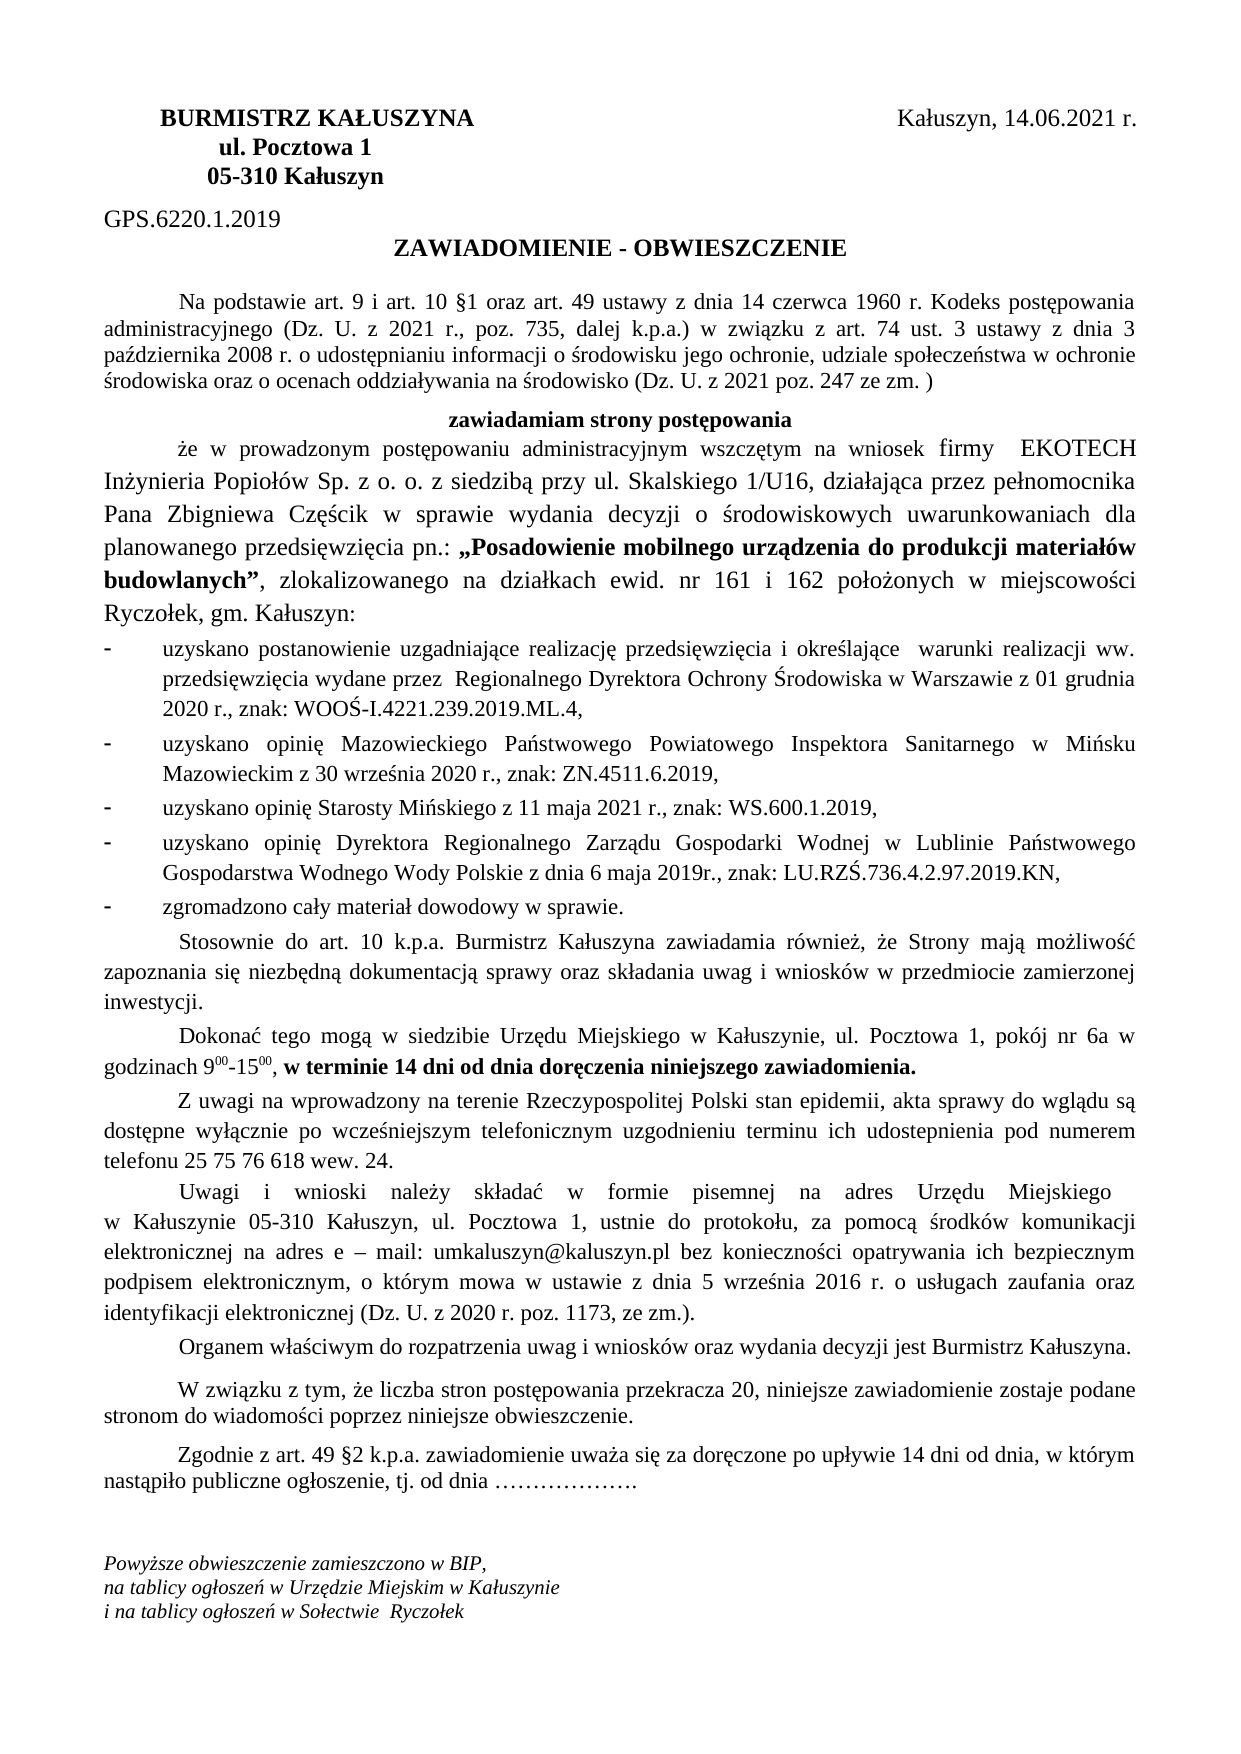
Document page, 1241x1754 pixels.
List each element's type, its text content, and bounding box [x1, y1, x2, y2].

text 05-310 Kałuszyn [103, 161, 487, 190]
text że w prowadzonym postępowaniu administracyjnym wszczętym na wniosek firmy EKOTECH Inżynieria Popiołów Sp. z o. o. z siedzibą przy ul. Skalskiego 1/U16, działająca przez pełnomocnika Pana Zbigniewa Częścik w sprawie wydania decyzji o środowiskowych uwarunkowaniach dla planowanego przedsięwzięcia pn.: „Posadowienie mobilnego urządzenia do produkcji materiałów budowlanych”, zlokalizowanego na działkach ewid. nr 161 i 162 położonych w miejscowości Ryczołek, gm. Kałuszyn: [103, 433, 1137, 627]
text ZAWIADOMIENIE - OBWIESZCZENIE [103, 233, 1137, 262]
text Organem właściwym do rozpatrzenia uwag i wniosków oraz wydania decyzji jest Burmistrz Kałuszyna. [103, 1333, 1137, 1359]
text Powyższe obwieszczenie zamieszczono w BIP, [103, 1551, 1137, 1575]
text zawiadamiam strony postępowania [103, 406, 1137, 433]
text Dokonać tego mogą w siedzibie Urzędu Miejskiego w Kałuszynie, ul. Pocztowa 1, pokój nr 6a w godzinach 900-1500, w terminie 14 dni od dnia doręczenia niniejszego zawiadomienia. [103, 1022, 1137, 1079]
text i na tablicy ogłoszeń w Sołectwie Ryczołek [103, 1599, 1137, 1623]
list zgromadzono cały materiał dowodowy w sprawie. [103, 893, 1137, 920]
text Stosownie do art. 10 k.p.a. Burmistrz Kałuszyna zawiadamia również, że Strony mają możliwość zapoznania się niezbędną dokumentacją sprawy oraz składania uwag i wniosków w przedmiocie zamierzonej inwestycji. [103, 928, 1137, 1014]
text W związku z tym, że liczba stron postępowania przekracza 20, niniejsze zawiadomienie zostaje podane stronom do wiadomości poprzez niniejsze obwieszczenie. [103, 1376, 1137, 1428]
list uzyskano opinię Dyrektora Regionalnego Zarządu Gospodarki Wodnej w Lublinie Państwowego Gospodarstwa Wodnego Wody Polskie z dnia 6 maja 2019r., znak: LU.RZŚ.736.4.2.97.2019.KN, [103, 829, 1137, 885]
text ul. Pocztowa 1 [103, 132, 487, 161]
list uzyskano postanowienie uzgadniające realizację przedsięwzięcia i określające warunki realizacji ww. przedsięwzięcia wydane przez Regionalnego Dyrektora Ochrony Środowiska w Warszawie z 01 grudnia 2020 r., znak: WOOŚ-I.4221.239.2019.ML.4, [103, 635, 1137, 722]
text Z uwagi na wprowadzony na terenie Rzeczypospolitej Polski stan epidemii, akta sprawy do wglądu są dostępne wyłącznie po wcześniejszym telefonicznym uzgodnieniu terminu ich udostepnienia pod numerem telefonu 25 75 76 618 wew. 24. [103, 1087, 1137, 1174]
text na tablicy ogłoszeń w Urzędzie Miejskim w Kałuszynie [103, 1575, 1137, 1599]
list uzyskano opinię Mazowieckiego Państwowego Powiatowego Inspektora Sanitarnego w Mińsku Mazowieckim z 30 września 2020 r., znak: ZN.4511.6.2019, [103, 730, 1137, 786]
text Na podstawie art. 9 i art. 10 §1 oraz art. 49 ustawy z dnia 14 czerwca 1960 r. Kodeks postępowania administracyjnego (Dz. U. z 2021 r., poz. 735, dalej k.p.a.) w związku z art. 74 ust. 3 ustawy z dnia 3 października 2008 r. o udostępnianiu informacji o środowisku jego ochronie, udziale społeczeństwa w ochronie środowiska oraz o ocenach oddziaływania na środowisko (Dz. U. z 2021 poz. 247 ze zm. ) [103, 288, 1137, 394]
list uzyskano opinię Starosty Mińskiego z 11 maja 2021 r., znak: WS.600.1.2019, [103, 794, 1137, 821]
text Uwagi i wnioski należy składać w formie pisemnej na adres Urzędu Miejskiego w Kałuszynie 05-310 Kałuszyn, ul. Pocztowa 1, ustnie do protokołu, za pomocą środków komunikacji elektronicznej na adres e – mail: umkaluszyn@kaluszyn.pl bez konieczności opatrywania ich bezpiecznym podpisem elektronicznym, o którym mowa w ustawie z dnia 5 września 2016 r. o usługach zaufania oraz identyfikacji elektronicznej (Dz. U. z 2020 r. poz. 1173, ze zm.). [103, 1178, 1137, 1325]
text BURMISTRZ KAŁUSZYNA Kałuszyn, 14.06.2021 r. [103, 103, 1137, 132]
text Zgodnie z art. 49 §2 k.p.a. zawiadomienie uważa się za doręczone po upływie 14 dni od dnia, w którym nastąpiło publiczne ogłoszenie, tj. od dnia ………………. [103, 1441, 1137, 1493]
text GPS.6220.1.2019 [103, 204, 1137, 233]
